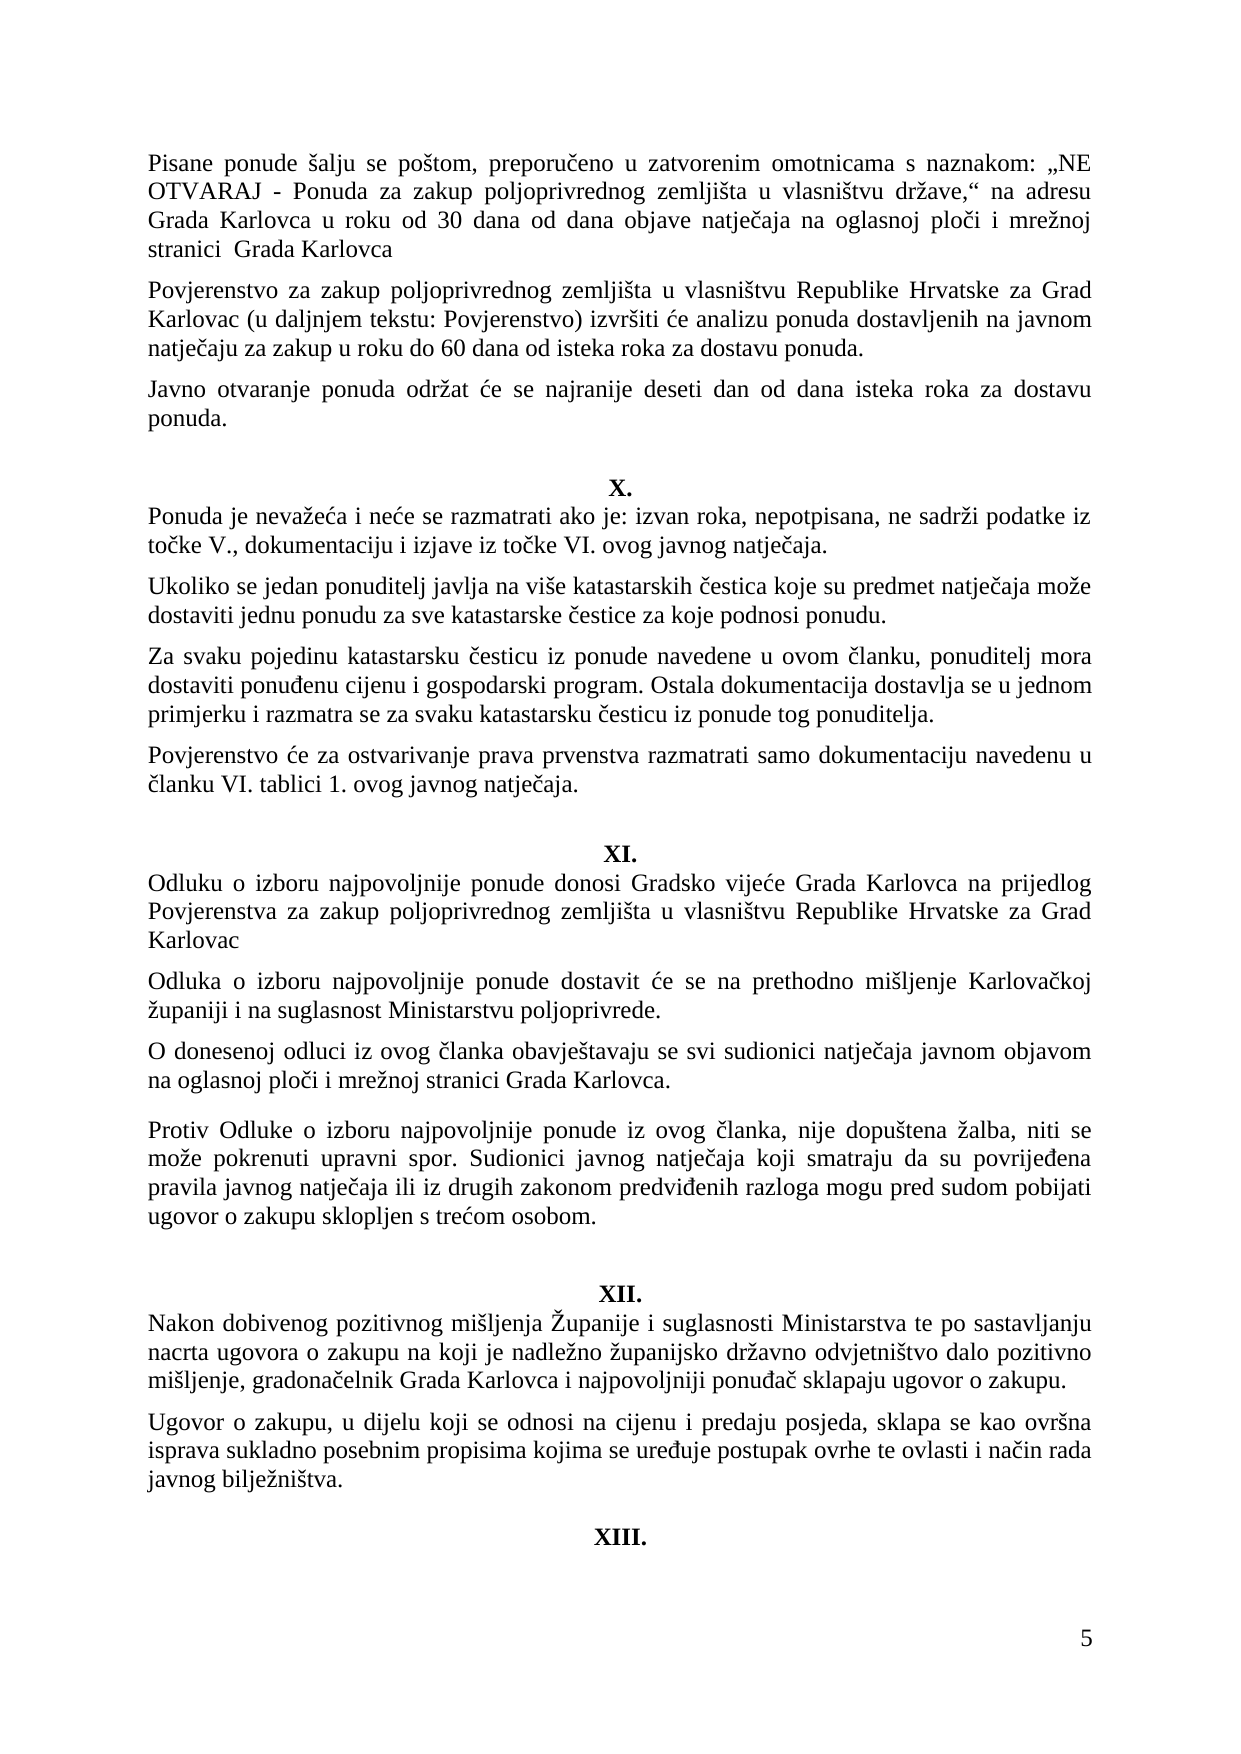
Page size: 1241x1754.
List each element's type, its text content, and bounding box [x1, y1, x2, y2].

text XIII. [148, 1522, 1093, 1551]
text Ukoliko se jedan ponuditelj javlja na više katastarskih čestica koje su predmet natječaja može dostaviti jednu ponudu za sve katastarske čestice za koje podnosi ponudu. [148, 571, 1093, 629]
text Povjerenstvo će za ostvarivanje prava prvenstva razmatrati samo dokumentaciju navedenu u članku VI. tablici 1. ovog javnog natječaja. [148, 740, 1093, 798]
text XII. [148, 1279, 1093, 1308]
text Nakon dobivenog pozitivnog mišljenja Županije i suglasnosti Ministarstva te po sastavljanju nacrta ugovora o zakupu na koji je nadležno županijsko državno odvjetništvo dalo pozitivno mišljenje, gradonačelnik Grada Karlovca i najpovoljniji ponuđač sklapaju ugovor o zakupu. [148, 1308, 1093, 1394]
text Pisane ponude šalju se poštom, preporučeno u zatvorenim omotnicama s naznakom: „NE OTVARAJ - Ponuda za zakup poljoprivrednog zemljišta u vlasništvu države,“ na adresu Grada Karlovca u roku od 30 dana od dana objave natječaja na oglasnoj ploči i mrežnoj stranici Grada Karlovca [148, 148, 1093, 263]
text Odluku o izboru najpovoljnije ponude donosi Gradsko vijeće Grada Karlovca na prijedlog Povjerenstva za zakup poljoprivrednog zemljišta u vlasništvu Republike Hrvatske za Grad Karlovac [148, 868, 1093, 954]
text Javno otvaranje ponuda održat će se najranije deseti dan od dana isteka roka za dostavu ponuda. [148, 374, 1093, 431]
text Protiv Odluke o izboru najpovoljnije ponude iz ovog članka, nije dopuštena žalba, niti se može pokrenuti upravni spor. Sudionici javnog natječaja koji smatraju da su povrijeđena pravila javnog natječaja ili iz drugih zakonom predviđenih razloga mogu pred sudom pobijati ugovor o zakupu sklopljen s trećom osobom. [148, 1115, 1093, 1230]
text X. [148, 473, 1093, 501]
text Odluka o izboru najpovoljnije ponude dostavit će se na prethodno mišljenje Karlovačkoj županiji i na suglasnost Ministarstvu poljoprivrede. [148, 966, 1093, 1024]
text Ugovor o zakupu, u dijelu koji se odnosi na cijenu i predaju posjeda, sklapa se kao ovršna isprava sukladno posebnim propisima kojima se uređuje postupak ovrhe te ovlasti i način rada javnog bilježništva. [148, 1407, 1093, 1493]
text Ponuda je nevažeća i neće se razmatrati ako je: izvan roka, nepotpisana, ne sadrži podatke iz točke V., dokumentaciju i izjave iz točke VI. ovog javnog natječaja. [148, 501, 1093, 559]
text Povjerenstvo za zakup poljoprivrednog zemljišta u vlasništvu Republike Hrvatske za Grad Karlovac (u daljnjem tekstu: Povjerenstvo) izvršiti će analizu ponuda dostavljenih na javnom natječaju za zakup u roku do 60 dana od isteka roka za dostavu ponuda. [148, 275, 1093, 361]
text O donesenoj odluci iz ovog članka obavještavaju se svi sudionici natječaja javnom objavom na oglasnoj ploči i mrežnoj stranici Grada Karlovca. [148, 1036, 1093, 1094]
text XI. [148, 839, 1093, 868]
text Za svaku pojedinu katastarsku česticu iz ponude navedene u ovom članku, ponuditelj mora dostaviti ponuđenu cijenu i gospodarski program. Ostala dokumentacija dostavlja se u jednom primjerku i razmatra se za svaku katastarsku česticu iz ponude tog ponuditelja. [148, 641, 1093, 728]
